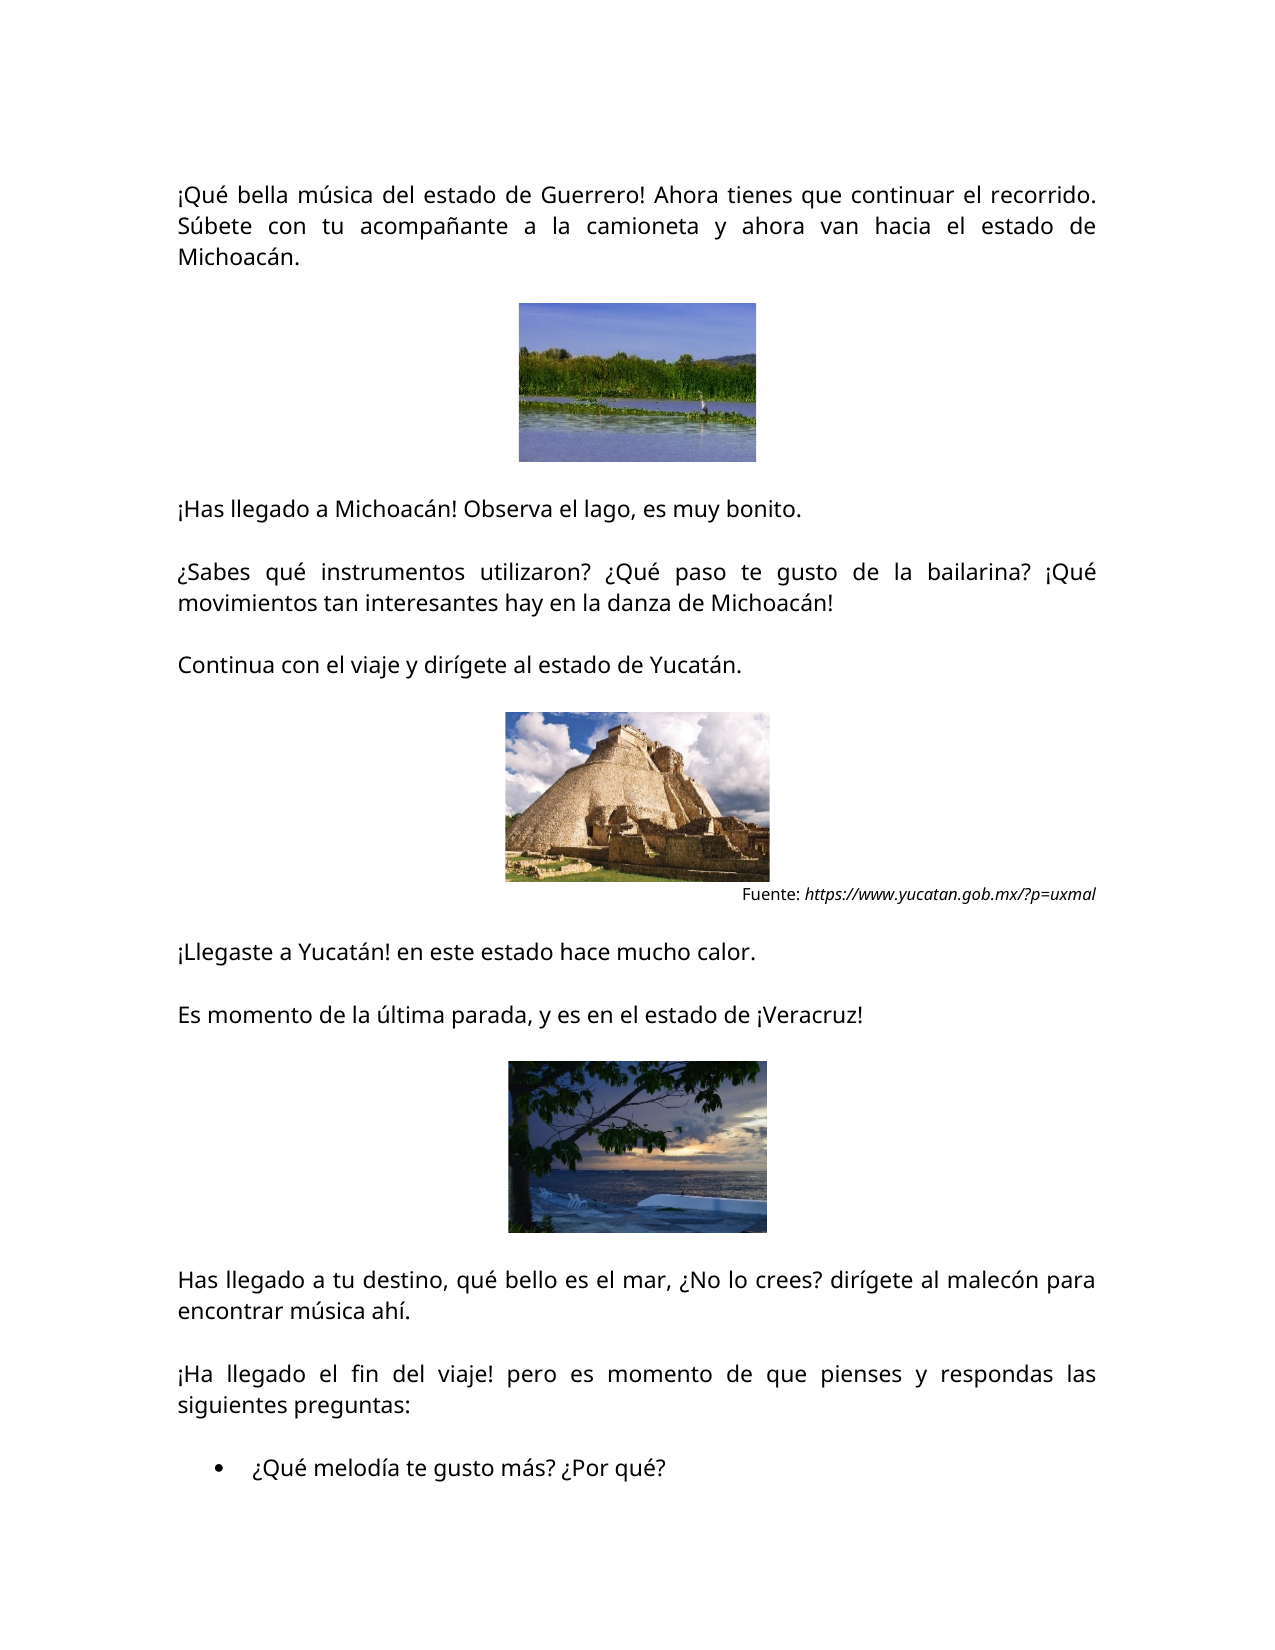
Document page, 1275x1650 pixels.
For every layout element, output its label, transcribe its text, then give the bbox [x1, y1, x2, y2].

text ¿Sabes qué instrumentos utilizaron? ¿Qué paso te gusto de la bailarina? ¡Qué movimientos tan interesantes hay en la danza de Michoacán! [177, 556, 1098, 618]
text ¡Has llegado a Michoacán! Observa el lago, es muy bonito. [177, 493, 1098, 524]
text Fuente: https://www.yucatan.gob.mx/?p=uxmal [177, 882, 1098, 905]
list ¿Qué melodía te gusto más? ¿Por qué? [215, 1452, 1098, 1483]
text ¡Qué bella música del estado de Guerrero! Ahora tienes que continuar el recorrido. Súbete con tu acompañante a la camioneta y ahora van hacia el estado de Michoacán. [177, 179, 1098, 273]
picture [505, 712, 770, 882]
text Es momento de la última parada, y es en el estado de ¡Veracruz! [177, 998, 1098, 1030]
picture [518, 303, 757, 462]
text Continua con el viaje y dirígete al estado de Yucatán. [177, 649, 1098, 681]
text ¡Llegaste a Yucatán! en este estado hace mucho calor. [177, 936, 1098, 967]
text ¡Ha llegado el fin del viaje! pero es momento de que pienses y respondas las siguientes preguntas: [177, 1358, 1098, 1420]
picture [508, 1061, 767, 1233]
text Has llegado a tu destino, qué bello es el mar, ¿No lo crees? dirígete al malecón para encontrar música ahí. [177, 1264, 1098, 1327]
